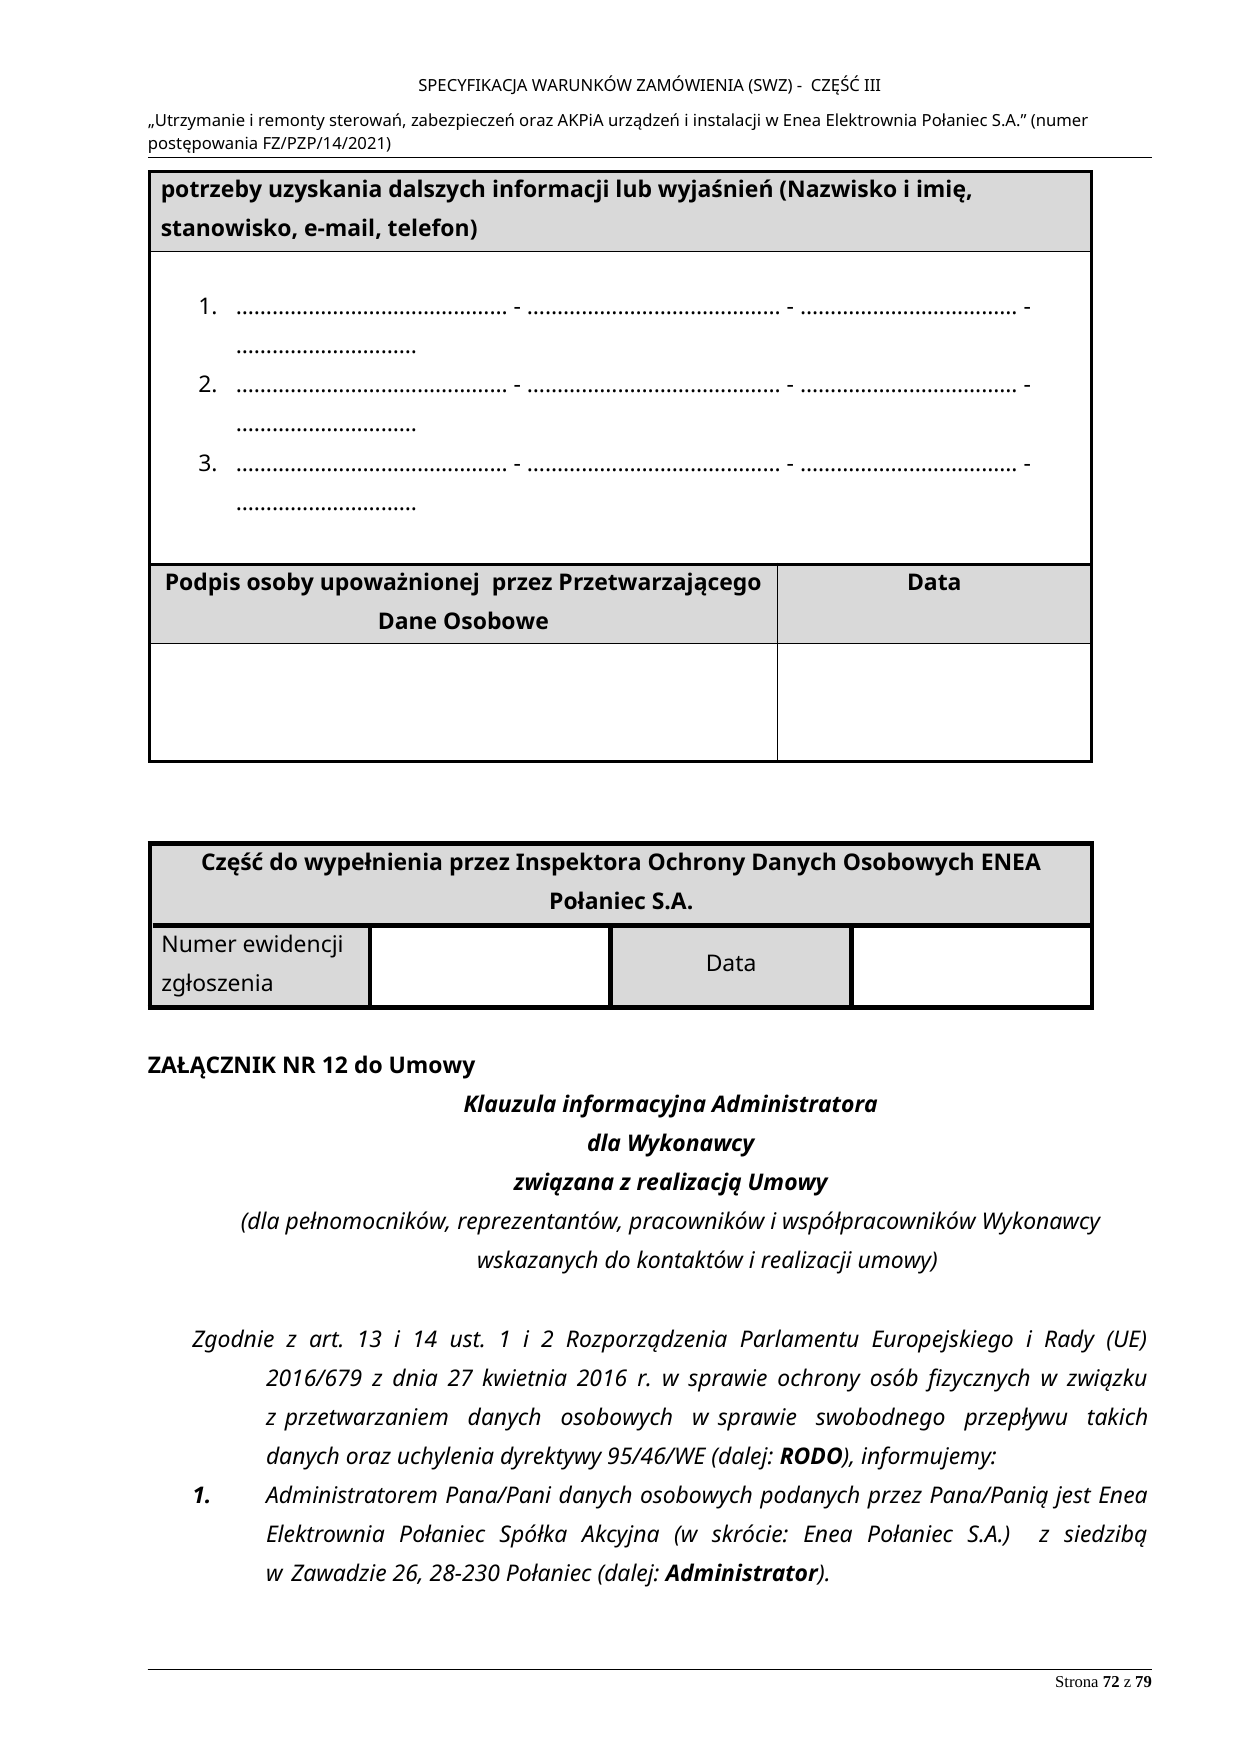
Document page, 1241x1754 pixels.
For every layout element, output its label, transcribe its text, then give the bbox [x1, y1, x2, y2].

text ZAŁĄCZNIK NR 12 do Umowy [148, 1049, 1152, 1080]
text (dla pełnomocników, reprezentantów, pracowników i współpracowników Wykonawcy wskazanych do kontaktów i realizacji umowy) [192, 1205, 1152, 1276]
table_cell Data [778, 566, 1090, 643]
table_cell [854, 928, 1090, 1005]
text Zgodnie z art. 13 i 14 ust. 1 i 2 Rozporządzenia Parlamentu Europejskiego i Rady (UE) 2016/679 z dnia 27 kwietnia 2016 r. w sprawie ochrony osób fizycznych w związku z przetwarzaniem danych osobowych w sprawie swobodnego przepływu takich danych oraz uchylenia dyrektywy 95/46/WE (dalej: RODO), informujemy: [192, 1322, 1152, 1471]
table_cell Numer ewidencji zgłoszenia [152, 924, 368, 1005]
table_header Część do wypełnienia przez Inspektora Ochrony Danych Osobowych ENEA Połaniec S.A. [152, 846, 1090, 923]
text Klauzula informacyjna Administratora [192, 1088, 1152, 1119]
table_cell [151, 644, 777, 760]
table_cell [778, 644, 1090, 760]
table_cell Data [613, 928, 849, 1005]
text dla Wykonawcy [192, 1127, 1152, 1158]
list Administratorem Pana/Pani danych osobowych podanych przez Pana/Panią jest Enea Elektrownia Połaniec Spółka Akcyjna (w skrócie: Enea Połaniec S.A.) z siedzibą w Zawadzie 26, 28-230 Połaniec (dalej: Administrator). [192, 1479, 1152, 1588]
text związana z realizacją Umowy [192, 1166, 1152, 1197]
table_cell [372, 928, 608, 1005]
table_cell ……………………………………… - …………………………………… - ……………………………… - ………………………… ……………………………………… - …………………………………… - ……………………………… - ………………………… ……………………………………… - …………………………………… - ……………………………… - ………………………… [151, 252, 1090, 562]
table_cell Podpis osoby upoważnionej przez Przetwarzającego Dane Osobowe [151, 566, 777, 643]
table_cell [151, 173, 1090, 251]
